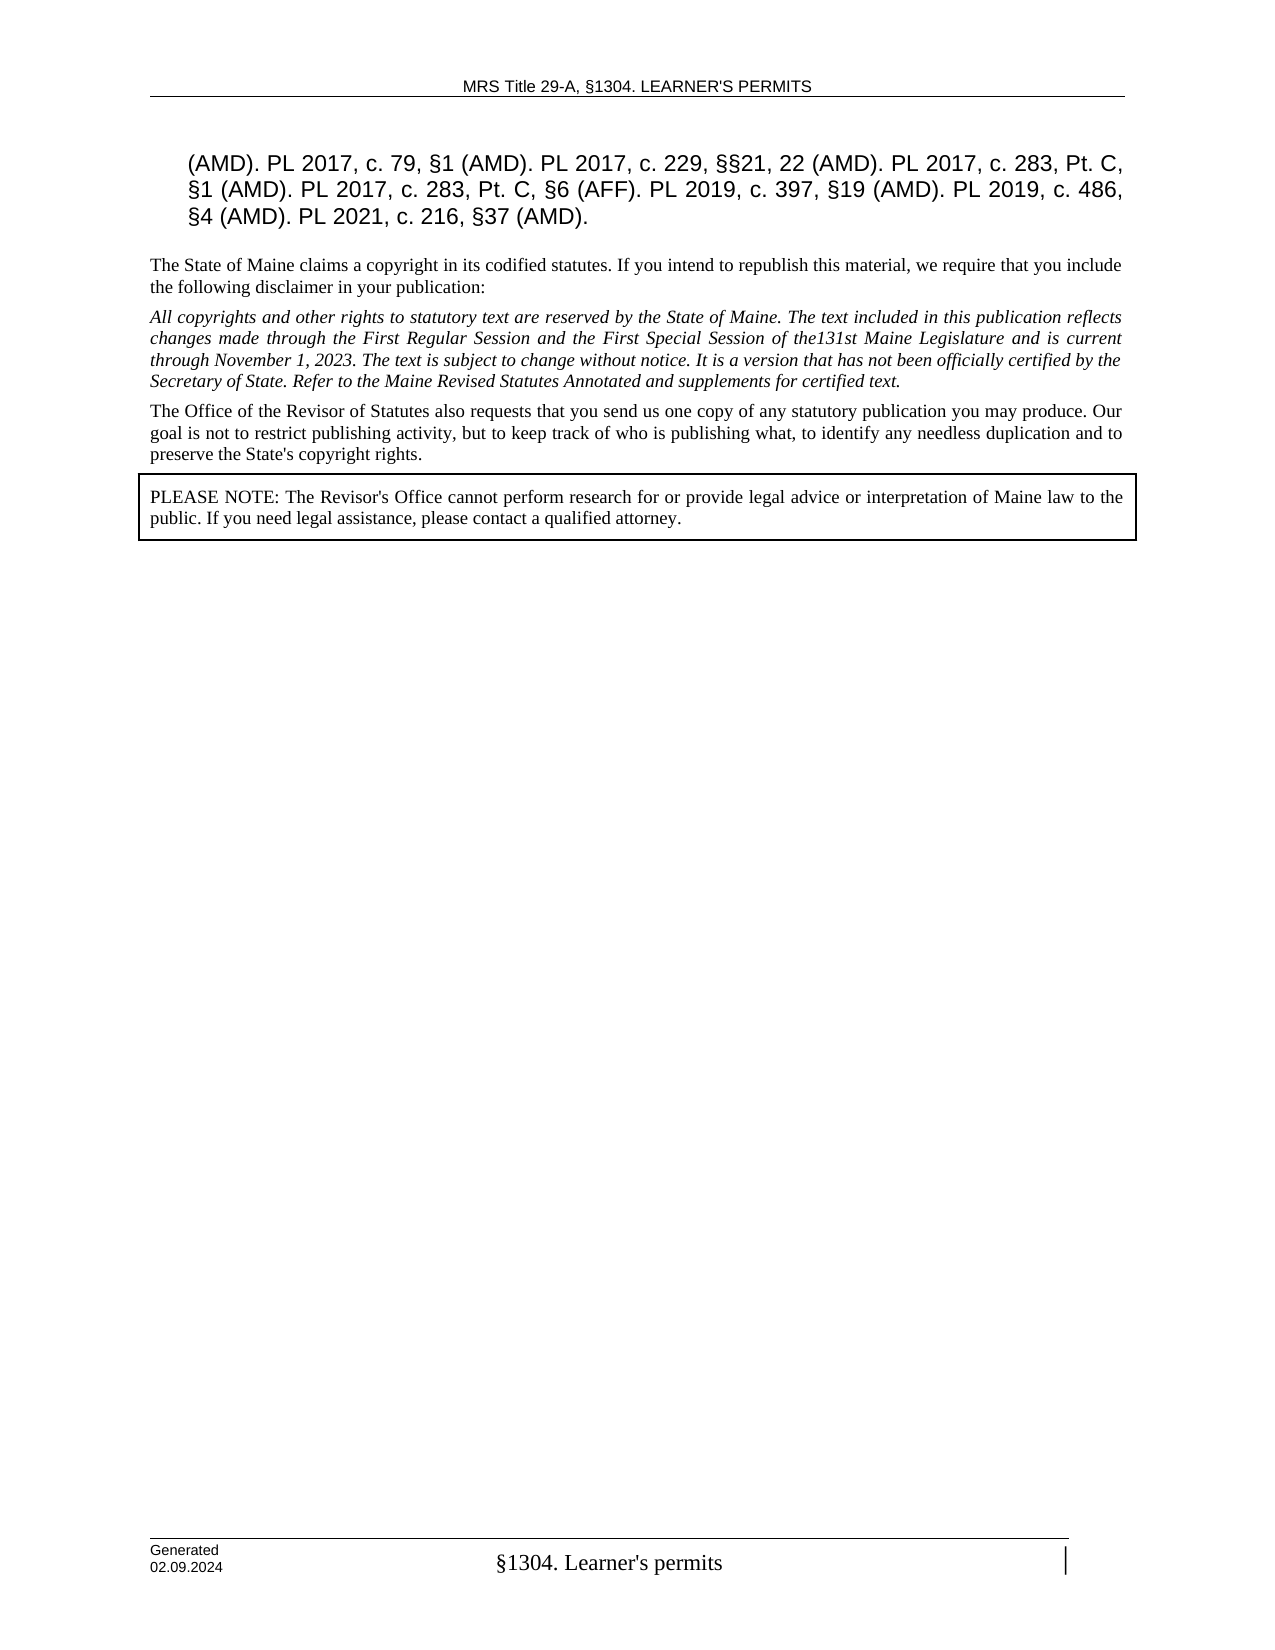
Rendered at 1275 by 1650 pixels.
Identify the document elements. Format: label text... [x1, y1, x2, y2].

text All copyrights and other rights to statutory text are reserved by the State of Maine. The text included in this publication reflects changes made through the First Regular Session and the First Special Session of the131st Maine Legislature and is current through November 1, 2023 . The text is subject to change without notice. It is a version that has not been officially certified by the Secretary of State. Refer to the Maine Revised Statutes Annotated and supplements for certified text. [150, 306, 1125, 392]
text The Office of the Revisor of Statutes also requests that you send us one copy of any statutory publication you may produce. Our goal is not to restrict publishing activity, but to keep track of who is publishing what, to identify any needless duplication and to preserve the State's copyright rights. [150, 400, 1125, 465]
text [187, 150, 1125, 229]
text PLEASE NOTE: The Revisor's Office cannot perform research for or provide legal advice or interpretation of Maine law to the public. If you need legal assistance, please contact a qualified attorney. [140, 475, 1135, 539]
text The State of Maine claims a copyright in its codified statutes. If you intend to republish this material, we require that you include the following disclaimer in your publication: [150, 254, 1125, 297]
